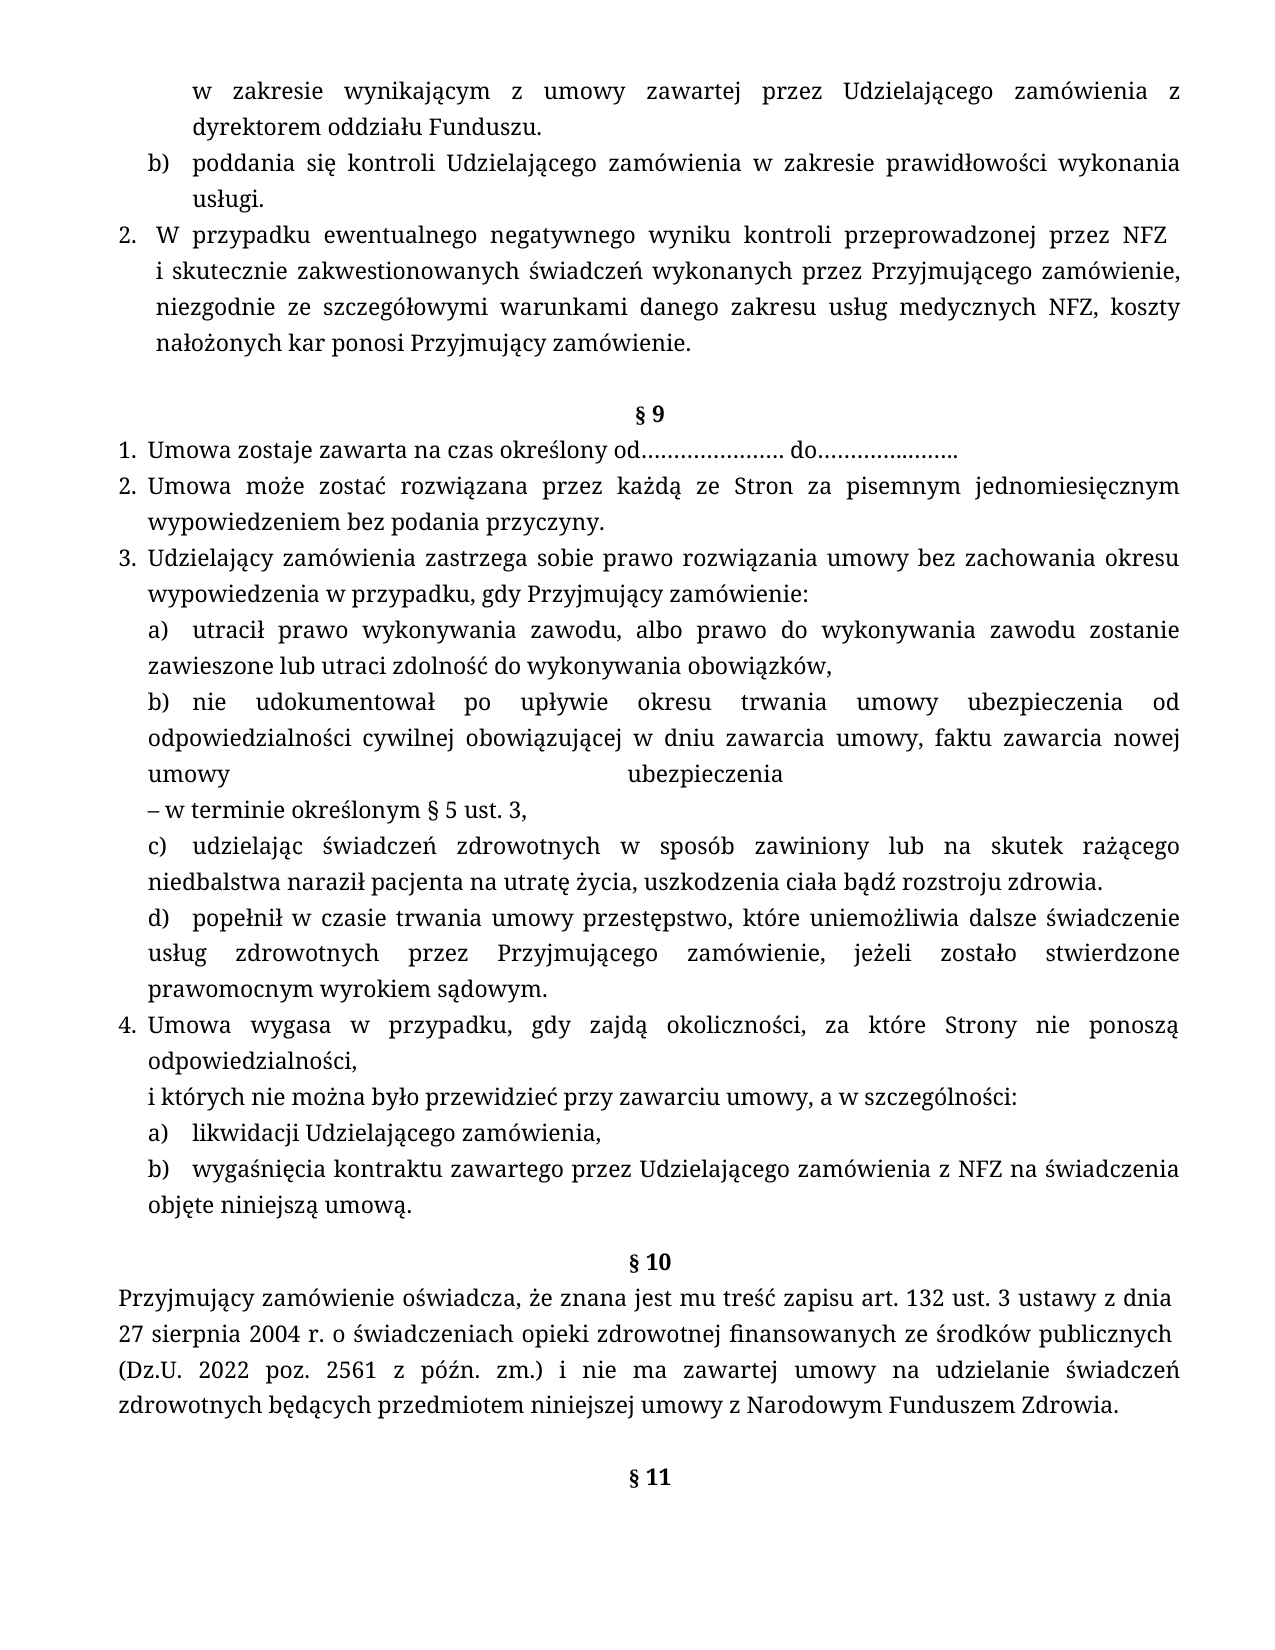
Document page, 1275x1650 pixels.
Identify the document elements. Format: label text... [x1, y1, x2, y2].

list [148, 75, 1181, 142]
text 9 [118, 398, 1181, 429]
list poddania się kontroli Udzielającego zamówienia w zakresie prawidłowości wykonania usługi. [148, 147, 1181, 214]
list utracił prawo wykonywania zawodu, albo prawo do wykonywania zawodu zostanie zawieszone lub utraci zdolność do wykonywania obowiązków, [148, 614, 1181, 681]
list popełnił w czasie trwania umowy przestępstwo, które uniemożliwia dalsze świadczenie usług zdrowotnych przez Przyjmującego zamówienie, jeżeli zostało stwierdzone prawomocnym wyrokiem sądowym. [148, 901, 1181, 1004]
text 10 [118, 1246, 1181, 1277]
text 11 [118, 1461, 1181, 1493]
list Umowa zostaje zawarta na czas określony od…………………. do…………..…….. [118, 434, 1181, 466]
list nie udokumentował po upływie okresu trwania umowy ubezpieczenia od odpowiedzialności cywilnej obowiązującej w dniu zawarcia umowy, faktu zawarcia nowej umowy ubezpieczenia – w terminie określonym § 5 ust. 3, [148, 686, 1181, 825]
list Udzielający zamówienia zastrzega sobie prawo rozwiązania umowy bez zachowania okresu wypowiedzenia w przypadku, gdy Przyjmujący zamówienie: [118, 542, 1181, 609]
list Umowa wygasa w przypadku, gdy zajdą okoliczności, za które Strony nie ponoszą odpowiedzialności, i których nie można było przewidzieć przy zawarciu umowy, a w szczególności: [118, 1009, 1181, 1112]
list likwidacji Udzielającego zamówienia, [118, 1117, 1181, 1148]
list udzielając świadczeń zdrowotnych w sposób zawiniony lub na skutek rażącego niedbalstwa naraził pacjenta na utratę życia, uszkodzenia ciała bądź rozstroju zdrowia. [148, 829, 1181, 897]
list W przypadku ewentualnego negatywnego wyniku kontroli przeprowadzonej przez NFZ i skutecznie zakwestionowanych świadczeń wykonanych przez Przyjmującego zamówienie, niezgodnie ze szczegółowymi warunkami danego zakresu usług medycznych NFZ, koszty nałożonych kar ponosi Przyjmujący zamówienie. [118, 219, 1181, 358]
list wygaśnięcia kontraktu zawartego przez Udzielającego zamówienia z NFZ na świadczenia objęte niniejszą umową. [148, 1153, 1181, 1220]
list Umowa może zostać rozwiązana przez każdą ze Stron za pisemnym jednomiesięcznym wypowiedzeniem bez podania przyczyny. [118, 470, 1181, 537]
text Przyjmujący zamówienie oświadcza, że znana jest mu treść zapisu art. 132 ust. 3 ustawy z dnia 27 sierpnia 2004 r. o świadczeniach opieki zdrowotnej finansowanych ze środków publicznych (Dz.U. 2022 poz. 2561 z późn. zm.) i nie ma zawartej umowy na udzielanie świadczeń zdrowotnych będących przedmiotem niniejszej umowy z Narodowym Funduszem Zdrowia. [118, 1282, 1181, 1421]
